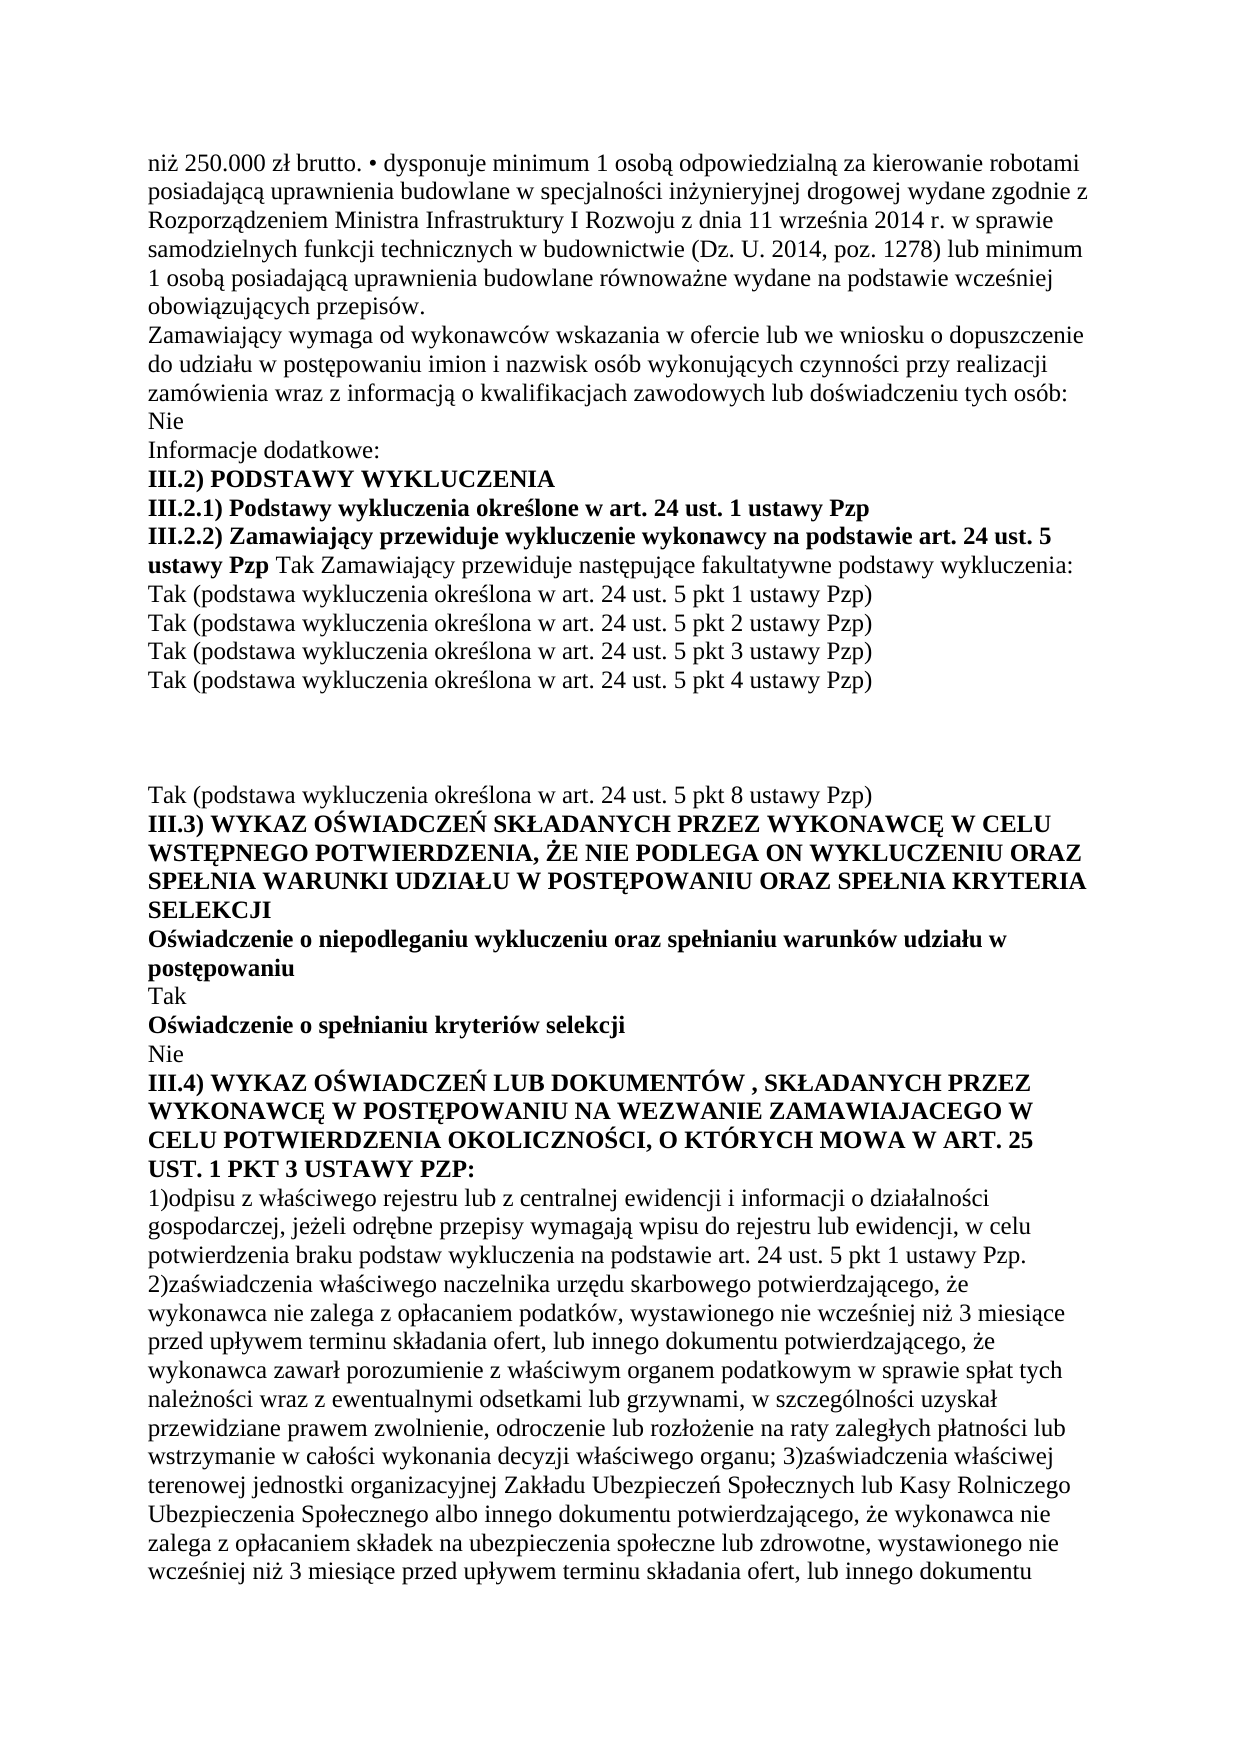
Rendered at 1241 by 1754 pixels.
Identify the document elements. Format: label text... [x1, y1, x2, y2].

text Oświadczenie o niepodleganiu wykluczeniu oraz spełnianiu warunków udziału w postępowaniu Tak Oświadczenie o spełnianiu kryteriów selekcji Nie [148, 924, 1093, 1068]
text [148, 1183, 1093, 1585]
text III.2) PODSTAWY WYKLUCZENIA [148, 464, 1093, 493]
text III.2.1) Podstawy wykluczenia określone w art. 24 ust. 1 ustawy Pzp III.2.2) Zamawiający przewiduje wykluczenie wykonawcy na podstawie art. 24 ust. 5 ustawy Pzp Tak Zamawiający przewiduje następujące fakultatywne podstawy wykluczenia: Tak (podstawa wykluczenia określona w art. 24 ust. 5 pkt 1 ustawy Pzp) Tak (podstawa wykluczenia określona w art. 24 ust. 5 pkt 2 ustawy Pzp) Tak (podstawa wykluczenia określona w art. 24 ust. 5 pkt 3 ustawy Pzp) Tak (podstawa wykluczenia określona w art. 24 ust. 5 pkt 4 ustawy Pzp) Tak (podstawa wykluczenia określona w art. 24 ust. 5 pkt 8 ustawy Pzp) [148, 493, 1093, 809]
text III.3) WYKAZ OŚWIADCZEŃ SKŁADANYCH PRZEZ WYKONAWCĘ W CELU WSTĘPNEGO POTWIERDZENIA, ŻE NIE PODLEGA ON WYKLUCZENIU ORAZ SPEŁNIA WARUNKI UDZIAŁU W POSTĘPOWANIU ORAZ SPEŁNIA KRYTERIA SELEKCJI [148, 809, 1093, 924]
text III.4) WYKAZ OŚWIADCZEŃ LUB DOKUMENTÓW , SKŁADANYCH PRZEZ WYKONAWCĘ W POSTĘPOWANIU NA WEZWANIE ZAMAWIAJACEGO W CELU POTWIERDZENIA OKOLICZNOŚCI, O KTÓRYCH MOWA W ART. 25 UST. 1 PKT 3 USTAWY PZP: [148, 1068, 1093, 1183]
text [148, 148, 1093, 464]
